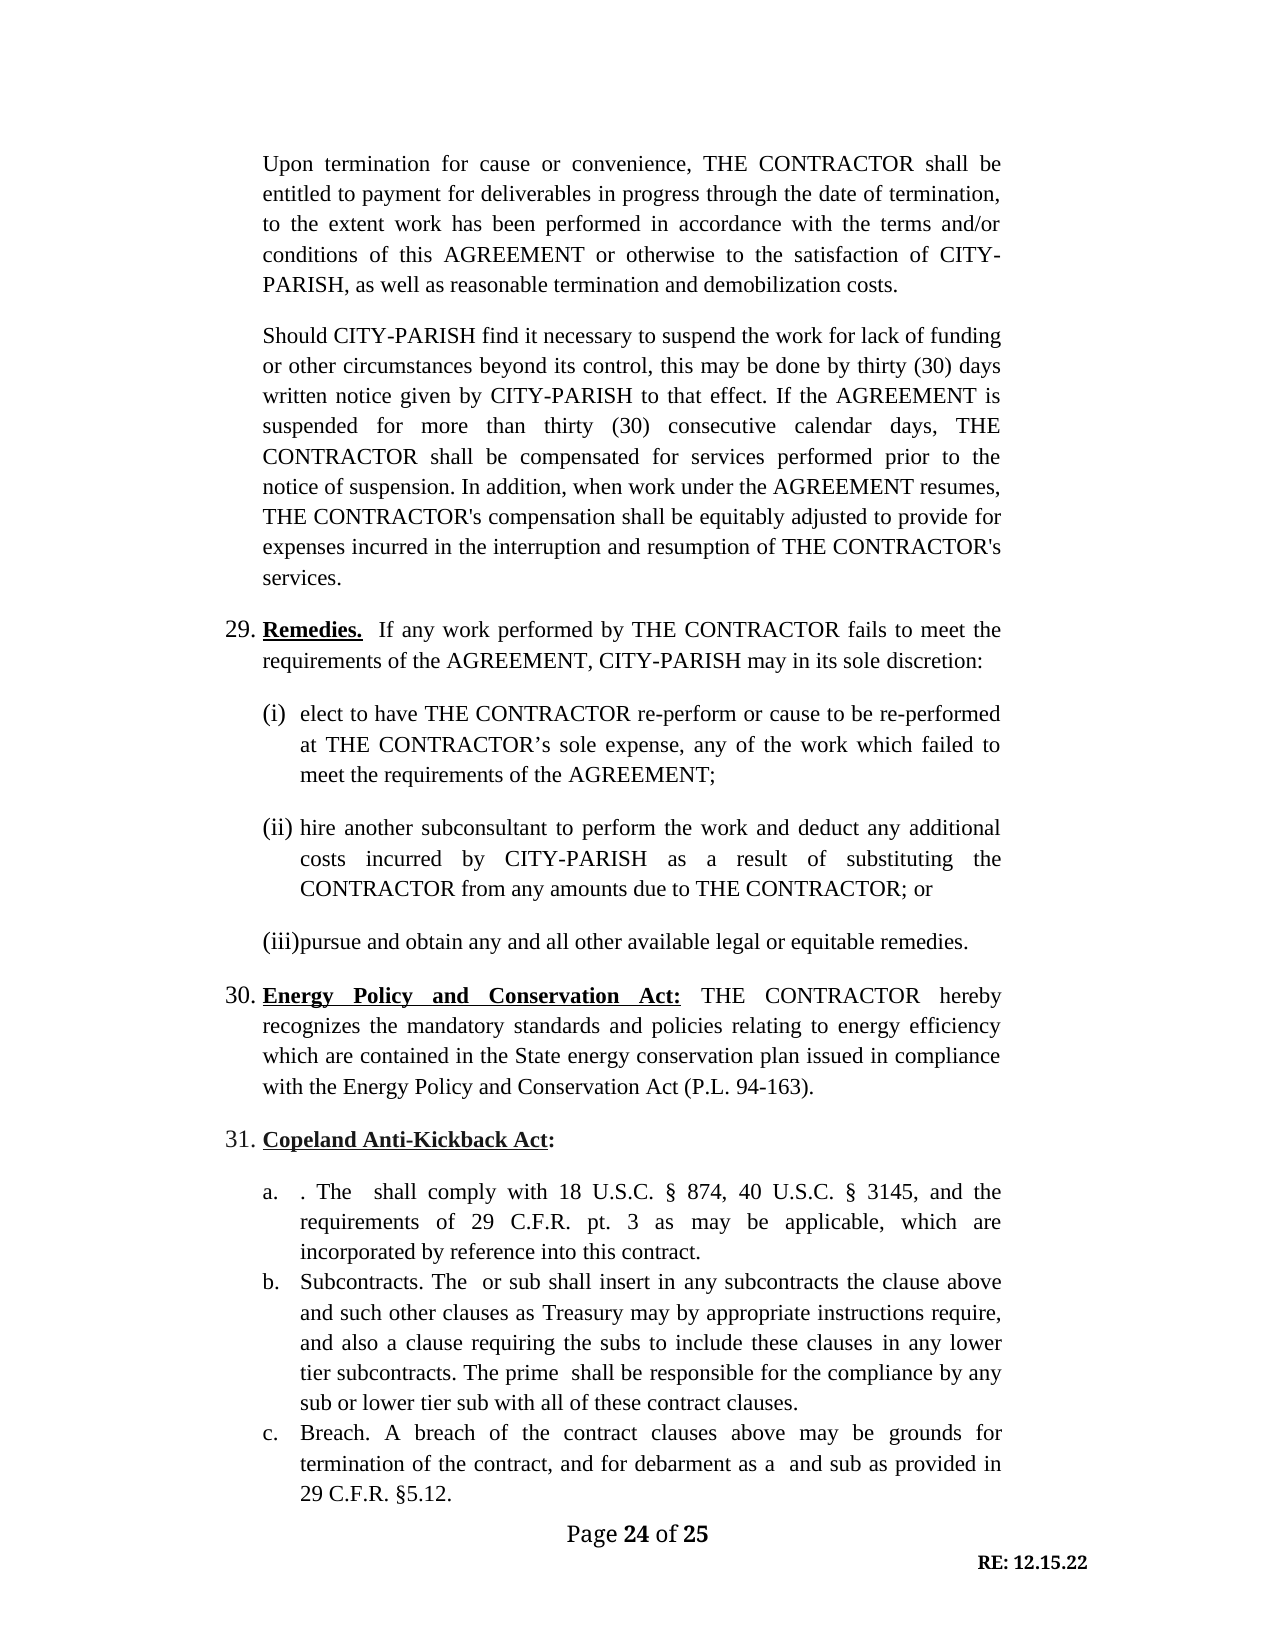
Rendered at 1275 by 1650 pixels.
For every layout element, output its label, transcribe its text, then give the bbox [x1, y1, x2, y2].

list . The shall comply with 18 U.S.C. § 874, 40 U.S.C. § 3145, and the requirements of 29 C.F.R. pt. 3 as may be applicable, which are incorporated by reference into this contract. [262, 1178, 1002, 1264]
list Breach. A breach of the contract clauses above may be grounds for termination of the contract, and for debarment as a and sub as provided in 29 C.F.R. §5.12. [262, 1419, 1002, 1506]
list pursue and obtain any and all other available legal or equitable remedies. [262, 926, 1002, 955]
list Copeland Anti-Kickback Act: [225, 1124, 1002, 1153]
list Energy Policy and Conservation Act: THE CONTRACTOR hereby recognizes the mandatory standards and policies relating to energy efficiency which are contained in the State energy conservation plan issued in compliance with the Energy Policy and Conservation Act (P.L. 94-163). [225, 980, 1002, 1099]
text Upon termination for cause or convenience, THE CONTRACTOR shall be entitled to payment for deliverables in progress through the date of termination, to the extent work has been performed in accordance with the terms and/or conditions of this AGREEMENT or otherwise to the satisfaction of CITY-PARISH, as well as reasonable termination and demobilization costs. [262, 150, 1002, 297]
list Subcontracts. The or sub shall insert in any subcontracts the clause above and such other clauses as Treasury may by appropriate instructions require, and also a clause requiring the subs to include these clauses in any lower tier subcontracts. The prime shall be responsible for the compliance by any sub or lower tier sub with all of these contract clauses. [262, 1268, 1002, 1416]
text Should CITY-PARISH find it necessary to suspend the work for lack of funding or other circumstances beyond its control, this may be done by thirty (30) days written notice given by CITY-PARISH to that effect. If the AGREEMENT is suspended for more than thirty (30) consecutive calendar days, THE CONTRACTOR shall be compensated for services performed prior to the notice of suspension. In addition, when work under the AGREEMENT resumes, THE CONTRACTOR's compensation shall be equitably adjusted to provide for expenses incurred in the interruption and resumption of THE CONTRACTOR's services. [262, 322, 1002, 590]
list Remedies. If any work performed by THE CONTRACTOR fails to meet the requirements of the AGREEMENT, CITY-PARISH may in its sole discretion: [225, 614, 1002, 673]
list hire another subconsultant to perform the work and deduct any additional costs incurred by CITY-PARISH as a result of substituting the CONTRACTOR from any amounts due to THE CONTRACTOR; or [262, 812, 1002, 901]
list elect to have THE CONTRACTOR re-perform or cause to be re-performed at THE CONTRACTOR’s sole expense, any of the work which failed to meet the requirements of the AGREEMENT; [262, 698, 1002, 787]
